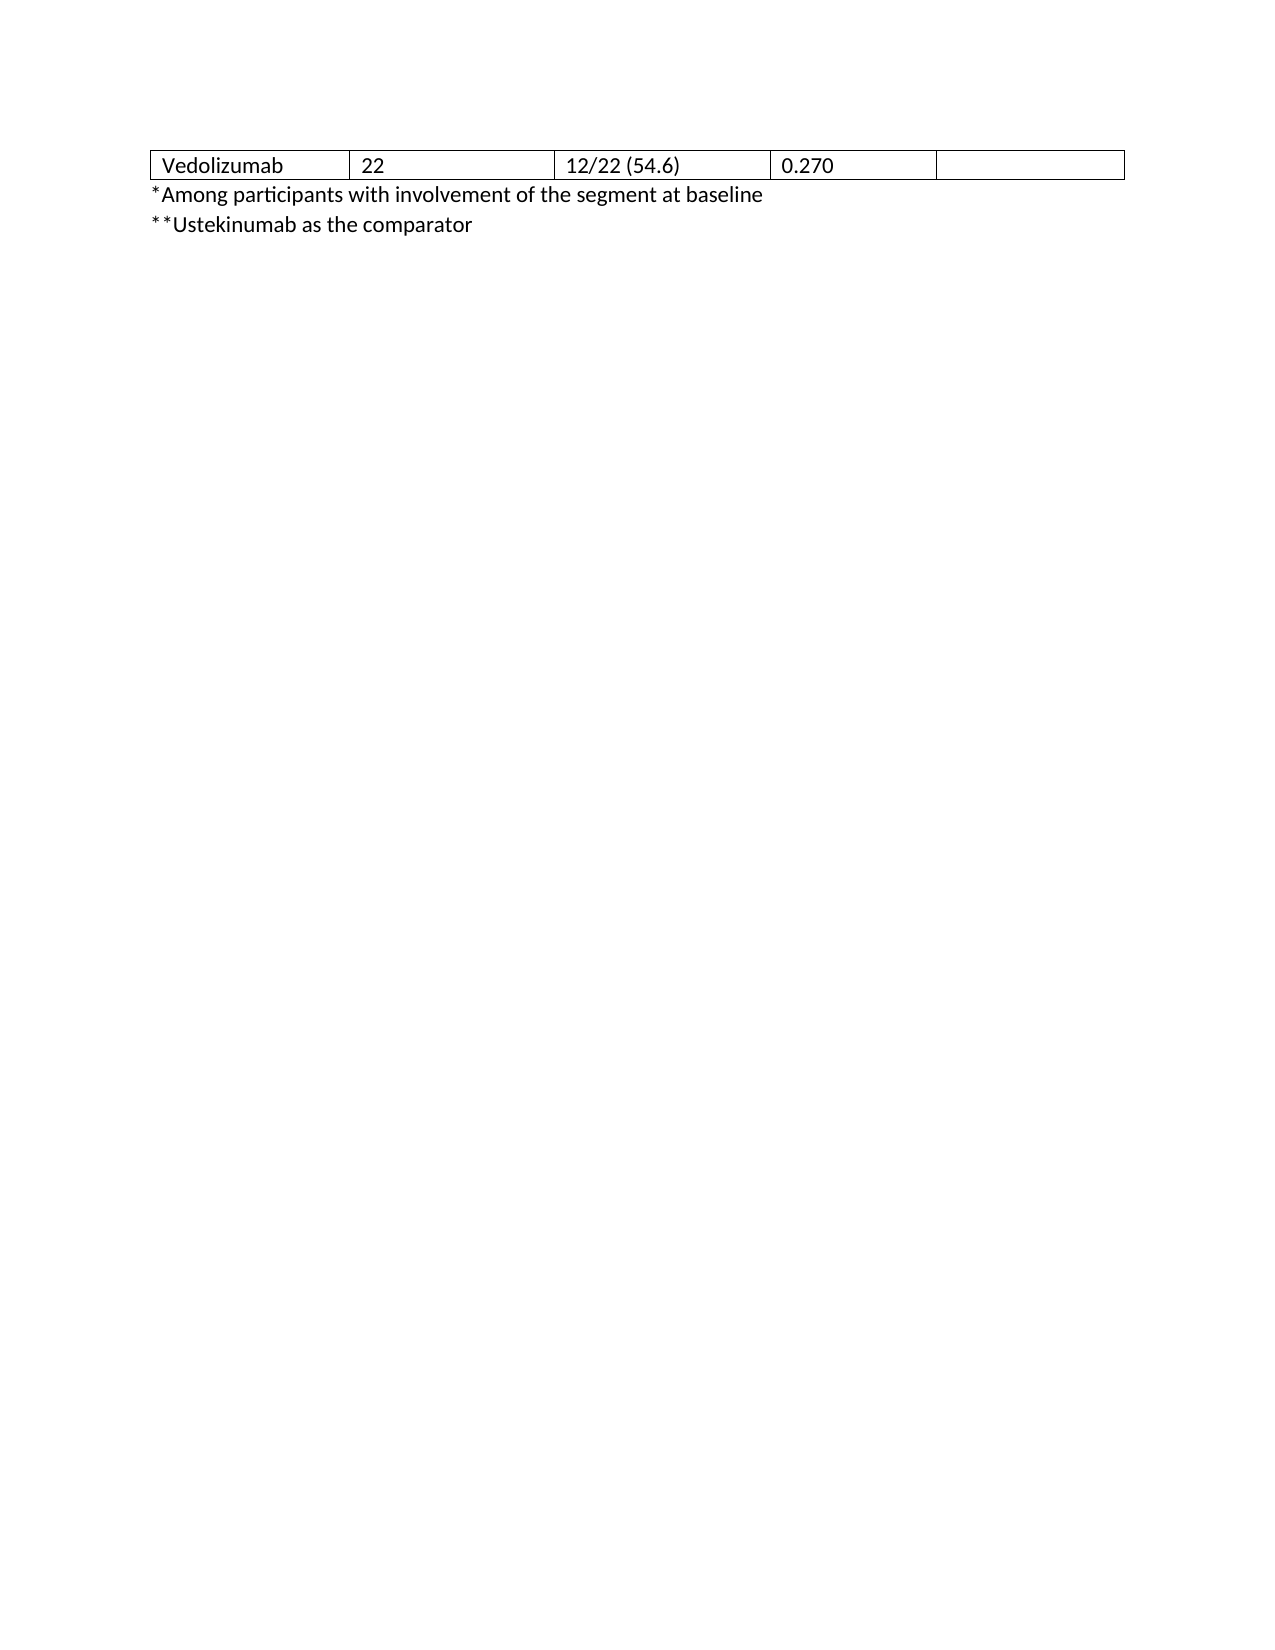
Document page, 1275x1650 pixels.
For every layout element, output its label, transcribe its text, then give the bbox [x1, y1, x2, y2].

table_cell Vedolizumab [151, 151, 349, 179]
table_cell 22 [350, 151, 554, 179]
table_cell 12/22 (54.6) [555, 151, 770, 179]
table_cell 0.270 [771, 151, 936, 179]
text *Among participants with involvement of the segment at baseline **Ustekinumab as the comparator [150, 180, 1125, 238]
